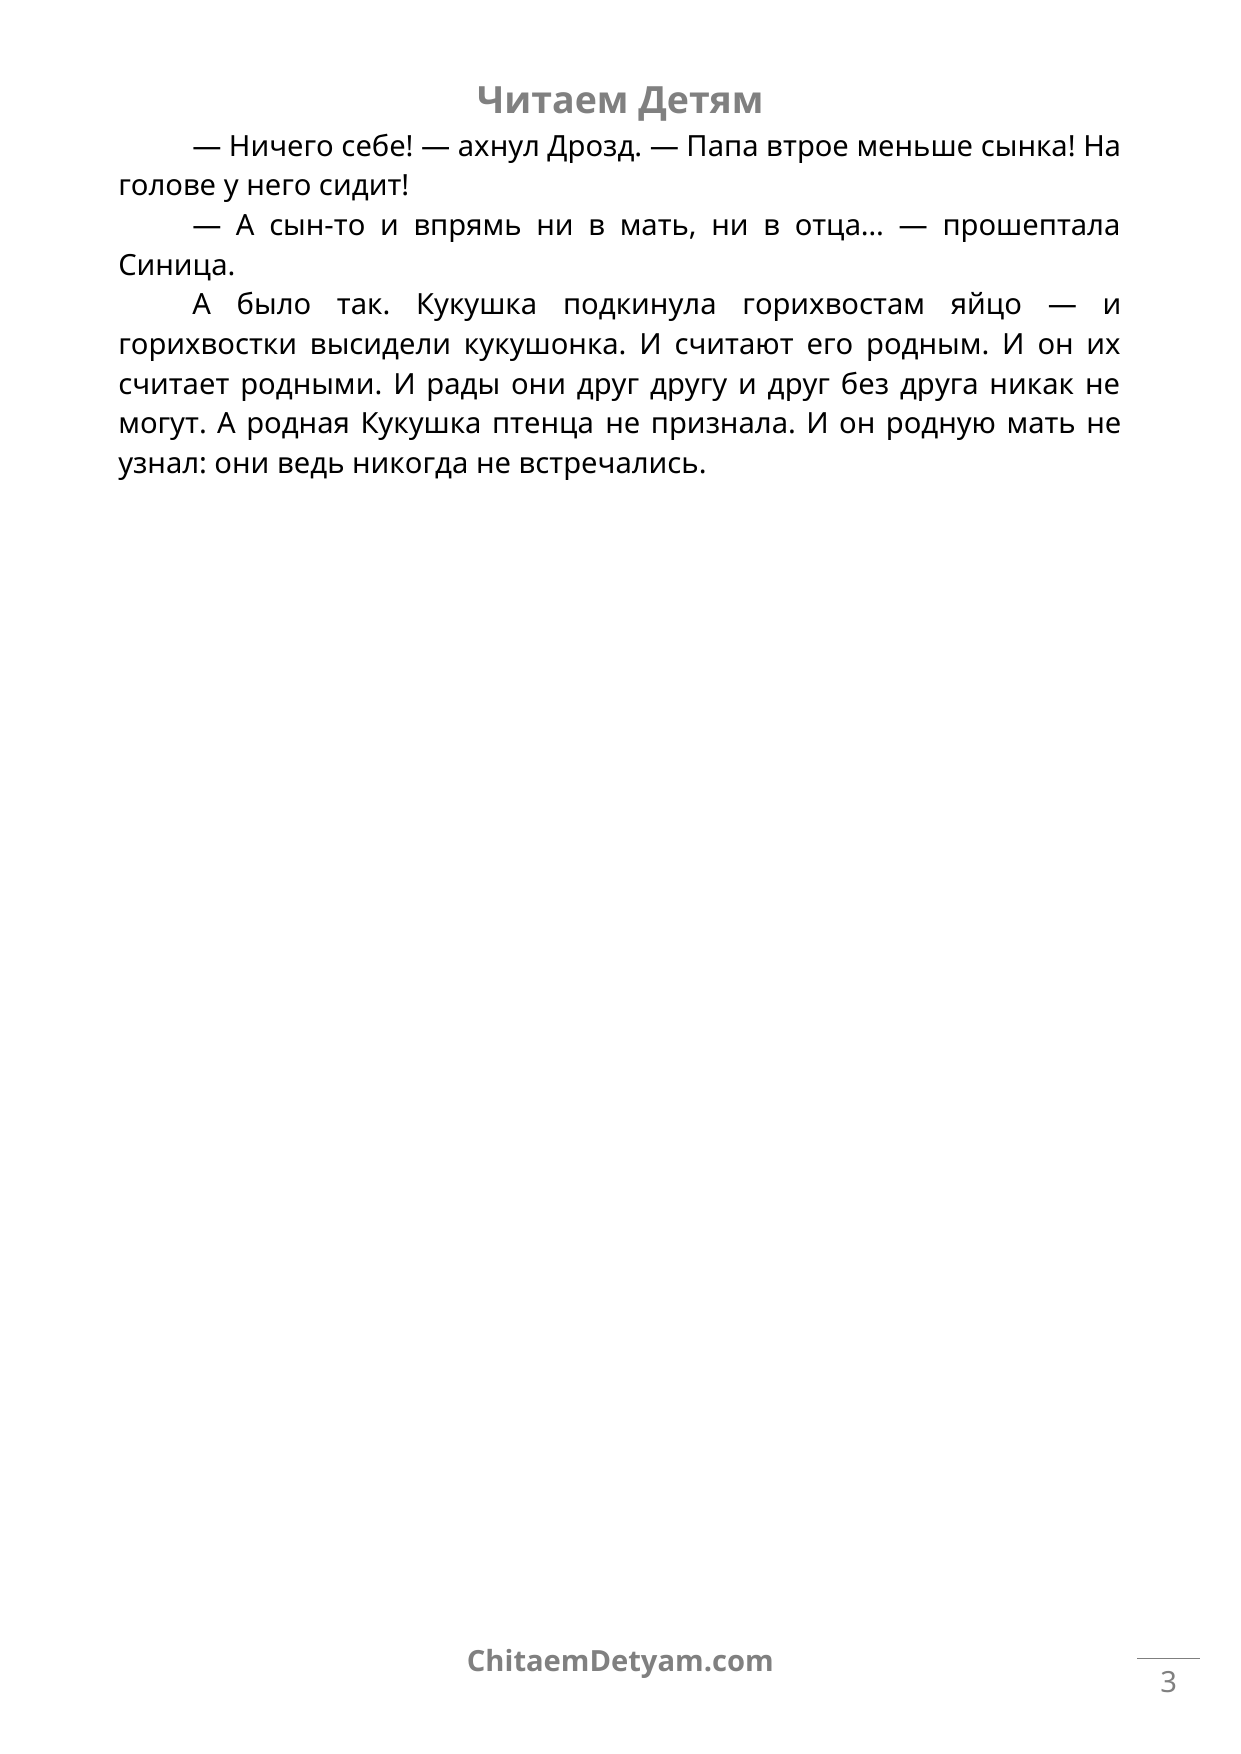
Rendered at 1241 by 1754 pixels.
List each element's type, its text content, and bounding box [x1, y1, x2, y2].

text — А сын-то и впрямь ни в мать, ни в отца… — прошептала Синица. [118, 204, 1122, 284]
text А было так. Кукушка подкинула горихвостам яйцо — и горихвостки высидели кукушонка. И считают его родным. И он их считает родными. И рады они друг другу и друг без друга никак не могут. А родная Кукушка птенца не признала. И он родную мать не узнал: они ведь никогда не встречались. [118, 284, 1122, 482]
text — Ничего себе! — ахнул Дрозд. — Папа втрое меньше сынка! На голове у него сидит! [118, 125, 1122, 204]
